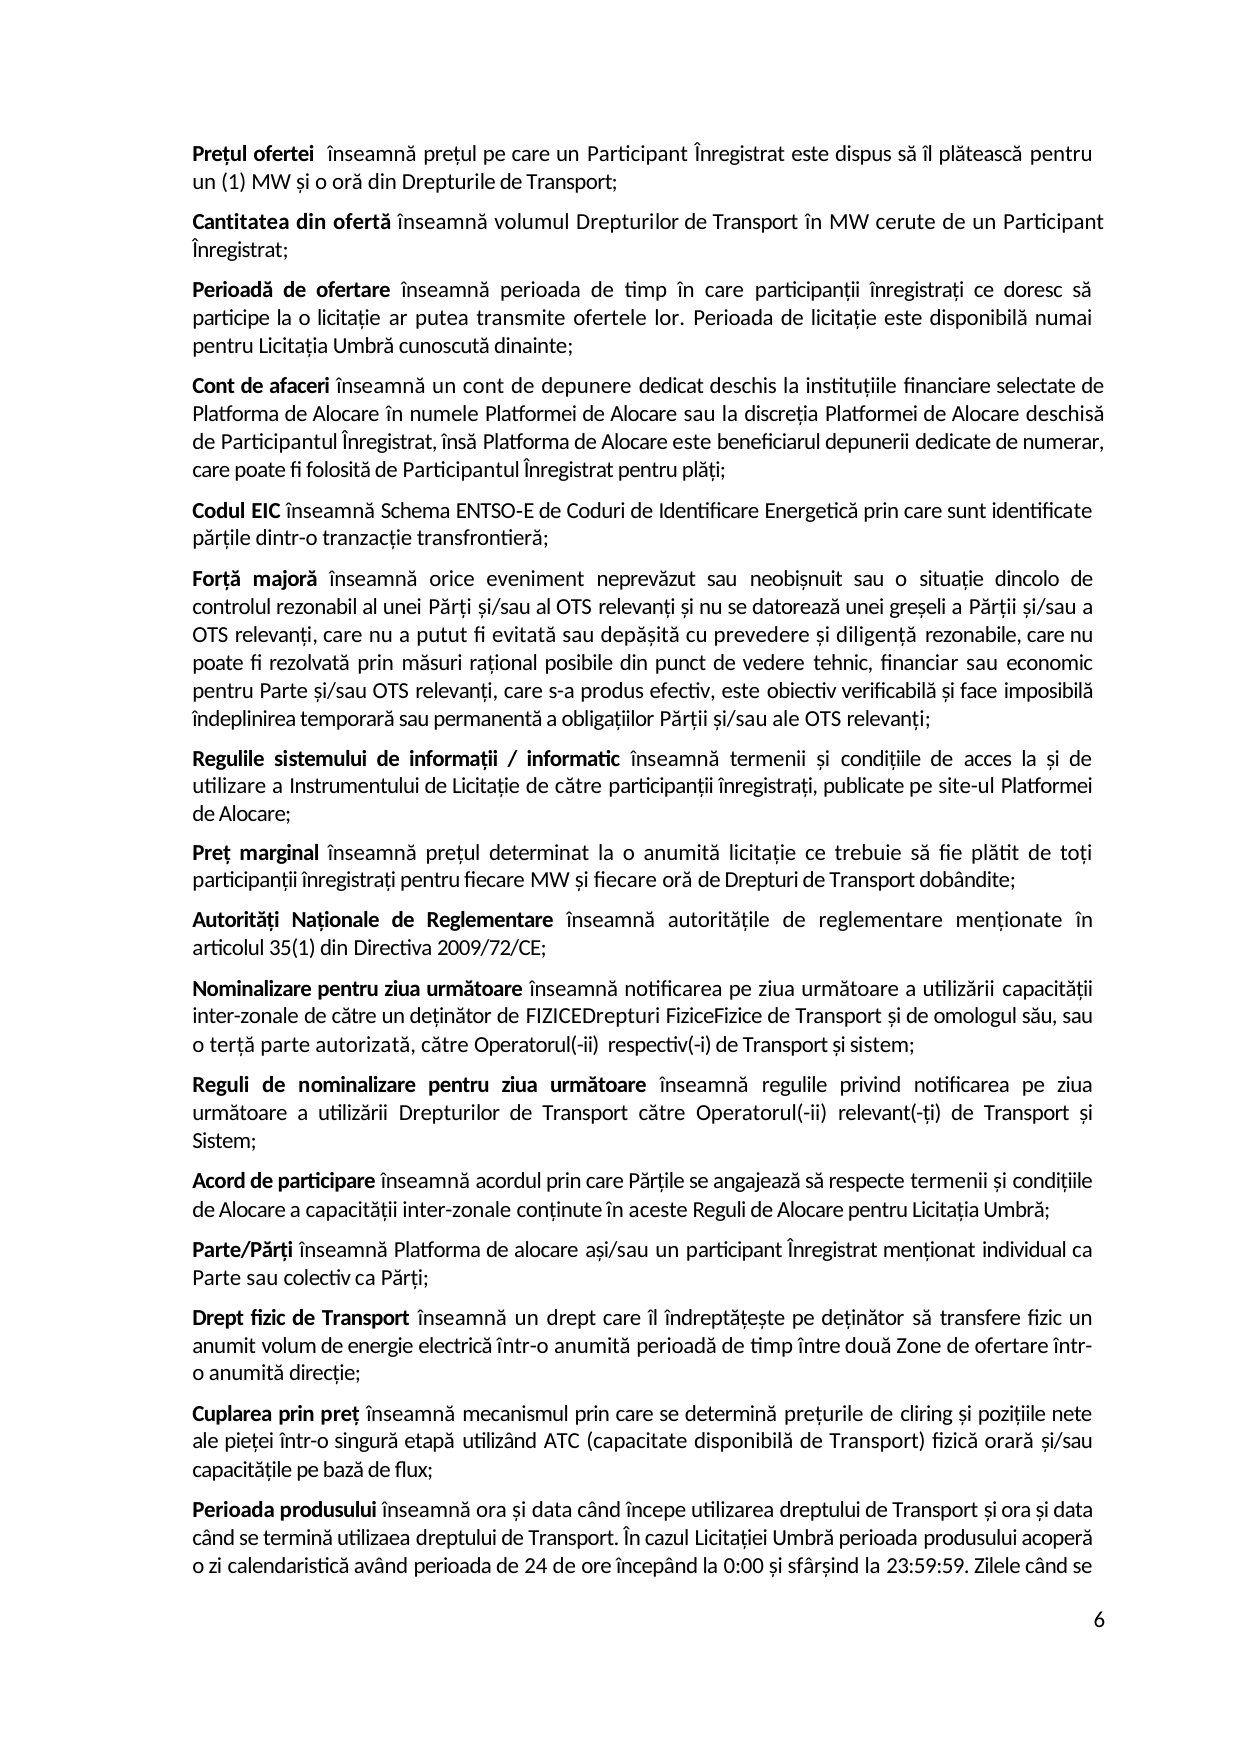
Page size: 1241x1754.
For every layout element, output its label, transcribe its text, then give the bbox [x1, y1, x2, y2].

text Reguli de nominalizare pentru ziua următoare înseamnă regulile privind notificarea pe ziua următoare a utilizării Drepturilor de Transport către Operatorul(-ii) relevant(-ți) de Transport și Sistem; [192, 1070, 1093, 1154]
text Regulile sistemului de informații / informatic înseamnă termenii și condițiile de acces la și de utilizare a Instrumentului de Licitație de către participanții înregistrați, publicate pe site-ul Platformei de Alocare; [192, 744, 1093, 826]
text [192, 1496, 1093, 1579]
text Perioadă de ofertare înseamnă perioada de timp în care participanții înregistrați ce doresc să participe la o licitație ar putea transmite ofertele lor. Perioada de licitație este disponibilă numai pentru Licitația Umbră cunoscută dinainte; [192, 276, 1093, 359]
text Parte/Părți înseamnă Platforma de alocare ași/sau un participant Înregistrat menționat individual ca Parte sau colectiv ca Părți; [192, 1235, 1093, 1291]
text Codul EIC înseamnă Schema ENTSO‐E de Coduri de Identificare Energetică prin care sunt identificate părțile dintr-o tranzacție transfrontieră; [192, 496, 1093, 551]
text Cont de afaceri înseamnă un cont de depunere dedicat deschis la instituțiile financiare selectate de Platforma de Alocare în numele Platformei de Alocare sau la discreția Platformei de Alocare deschisă de Participantul Înregistrat, însă Platforma de Alocare este beneficiarul depunerii dedicate de numerar, care poate fi folosită de Participantul Înregistrat pentru plăți; [192, 371, 1105, 483]
text Prețul ofertei înseamnă prețul pe care un Participant Înregistrat este dispus să îl plătească pentru un (1) MW și o oră din Drepturile de Transport; [192, 139, 1093, 194]
text Autorități Naționale de Reglementare înseamnă autoritățile de reglementare menționate în articolul 35(1) din Directiva 2009/72/CE; [192, 905, 1093, 961]
text Acord de participare înseamnă acordul prin care Părțile se angajează să respecte termenii și condițiile de Alocare a capacității inter-zonale conținute în aceste Reguli de Alocare pentru Licitația Umbră; [192, 1167, 1093, 1223]
text Cuplarea prin preț înseamnă mecanismul prin care se determină prețurile de cliring și pozițiile nete ale pieței într-o singură etapă utilizând ATC (capacitate disponibilă de Transport) fizică orară și/sau capacitățile pe bază de flux; [192, 1399, 1093, 1483]
text Cantitatea din ofertă înseamnă volumul Drepturilor de Transport în MW cerute de un Participant Înregistrat; [192, 207, 1105, 263]
text Nominalizare pentru ziua următoare înseamnă notificarea pe ziua următoare a utilizării capacității inter-zonale de către un deținător de FIZICEDrepturi FiziceFizice de Transport și de omologul său, sau o terță parte autorizată, către Operatorul(-ii) respectiv(-i) de Transport și sistem; [192, 974, 1093, 1058]
text Preț marginal înseamnă prețul determinat la o anumită licitație ce trebuie să fie plătit de toți participanții înregistrați pentru fiecare MW și fiecare oră de Drepturi de Transport dobândite; [192, 838, 1093, 893]
text Forță majoră înseamnă orice eveniment neprevăzut sau neobișnuit sau o situație dincolo de controlul rezonabil al unei Părți și/sau al OTS relevanți și nu se datorează unei greșeli a Părții și/sau a OTS relevanți, care nu a putut fi evitată sau depășită cu prevedere și diligență rezonabile, care nu poate fi rezolvată prin măsuri rațional posibile din punct de vedere tehnic, financiar sau economic pentru Parte și/sau OTS relevanți, care s-a produs efectiv, este obiectiv verificabilă și face imposibilă îndeplinirea temporară sau permanentă a obligațiilor Părții și/sau ale OTS relevanți; [192, 564, 1093, 732]
text Drept fizic de Transport înseamnă un drept care îl îndreptățește pe deținător să transfere fizic un anumit volum de energie electrică într-o anumită perioadă de timp între două Zone de ofertare într-o anumită direcție; [192, 1304, 1093, 1386]
